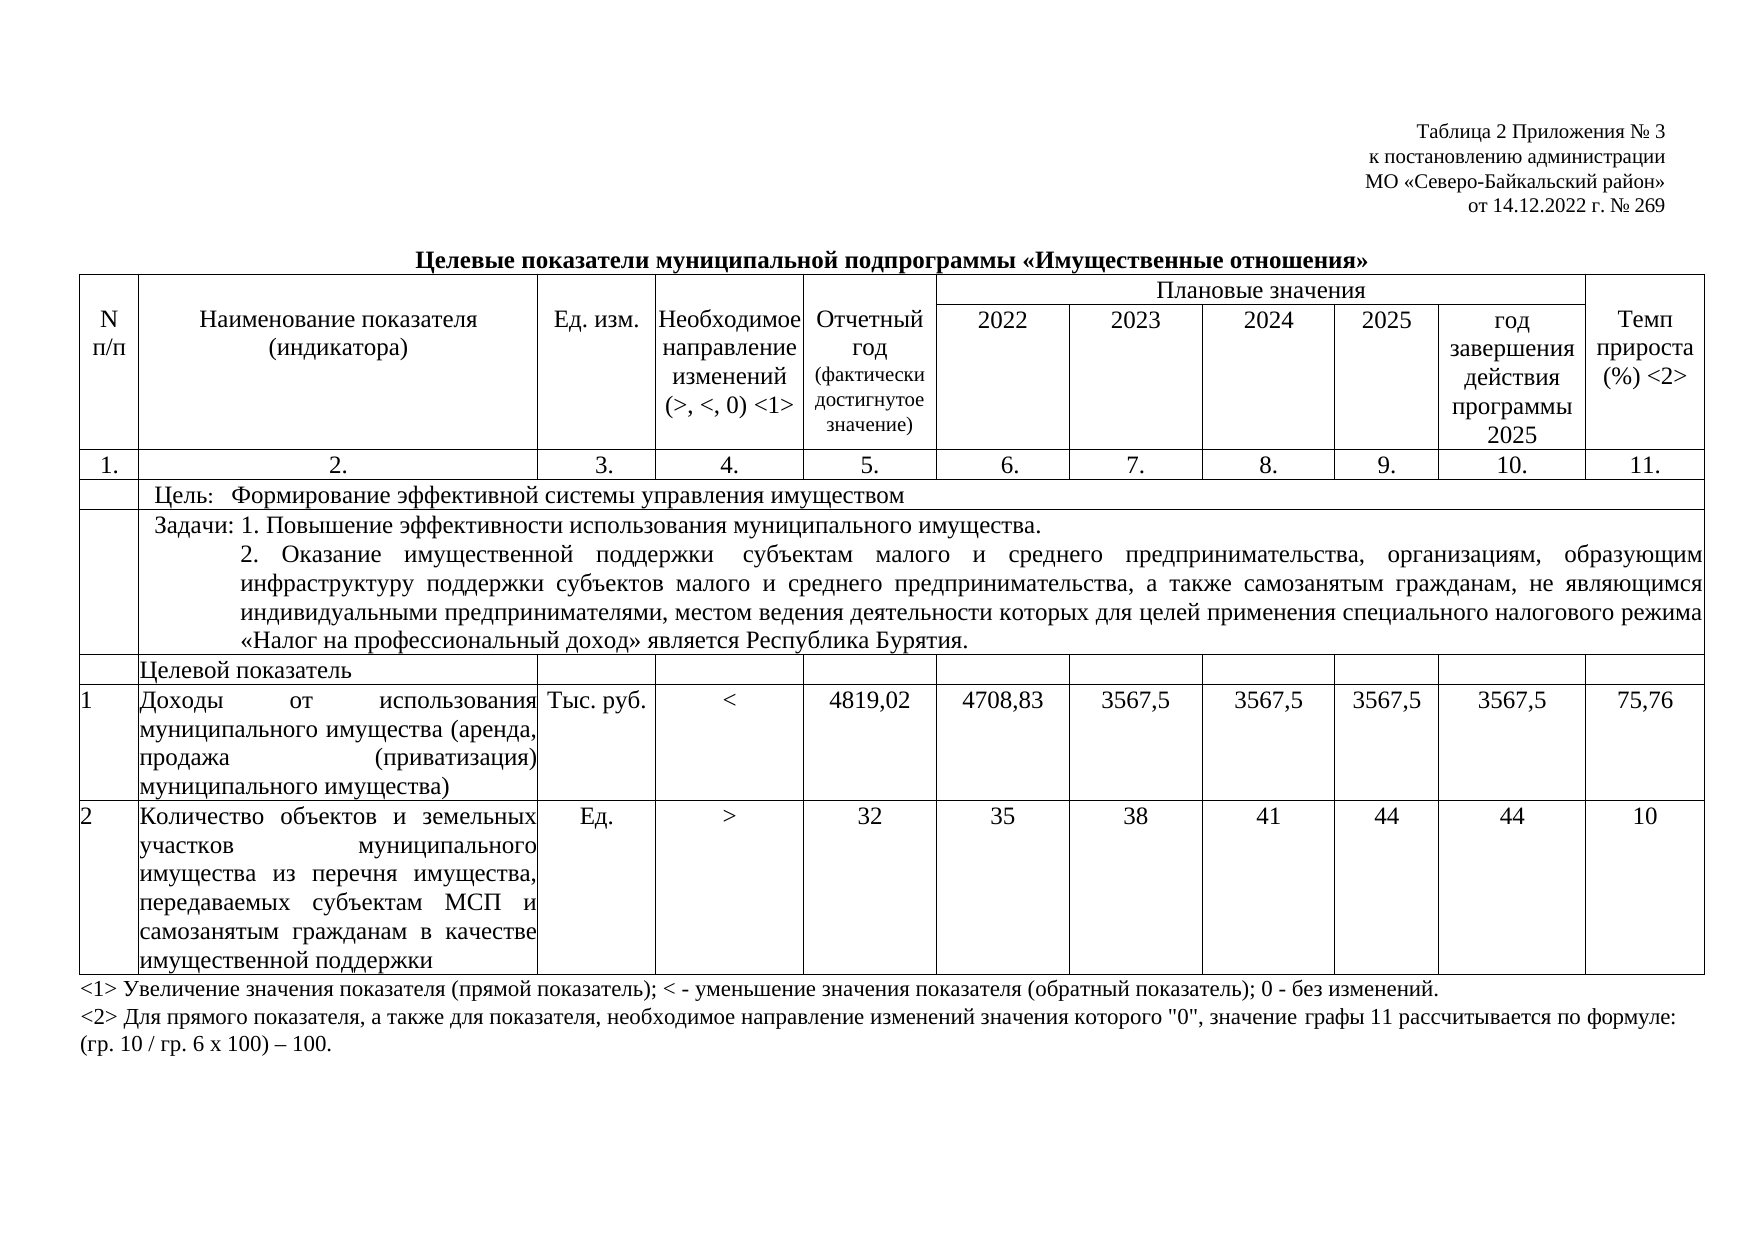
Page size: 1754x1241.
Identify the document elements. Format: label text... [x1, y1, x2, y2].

table_cell <2> Для прямого показателя, а также для показателя, необходимое направление изменений значения которого "0", значение графы 11 рассчитывается по формуле: (гр. 10 / гр. 6 x 100) – 100. [79, 1003, 1689, 1056]
table_cell 1 [80, 685, 138, 800]
table_cell год завершения действия программы 2025 [1439, 305, 1585, 448]
table_cell 3. [538, 450, 655, 479]
table_cell 4708,83 [937, 685, 1069, 800]
table_header Плановые значения [937, 275, 1585, 304]
table_header Отчетный год (фактически достигнутое значение) [804, 275, 936, 448]
table_cell 7. [1070, 450, 1202, 479]
table_cell 3567,5 [1335, 685, 1438, 800]
table_cell 10 [1586, 801, 1704, 973]
table_cell 3567,5 [1203, 685, 1334, 800]
table_cell [1335, 655, 1438, 684]
table_cell [538, 655, 655, 684]
table_header N п/п [80, 275, 138, 448]
table_cell Тыс. руб. [538, 685, 655, 800]
table_cell 44 [1335, 801, 1438, 973]
text МО «Северо-Байкальский район» [118, 168, 1665, 193]
table_cell [1439, 655, 1585, 684]
table_cell 41 [1203, 801, 1334, 973]
table_cell 2025 [1335, 305, 1438, 448]
table_cell > [656, 801, 803, 973]
table_cell 9. [1335, 450, 1438, 479]
table_cell [1203, 655, 1334, 684]
table_cell 2. [139, 450, 537, 479]
list Целевые показатели муниципальной подпрограммы «Имущественные отношения» [118, 245, 1665, 274]
table_cell 4. [656, 450, 803, 479]
table_cell 1. [80, 450, 138, 479]
table_cell Целевой показатель [139, 655, 537, 684]
table_header Темп прироста (%) <2> [1586, 275, 1704, 448]
table_cell 5. [804, 450, 936, 479]
table_cell 10. [1439, 450, 1585, 479]
table_cell [656, 655, 803, 684]
table_cell 75,76 [1586, 685, 1704, 800]
table_cell 35 [937, 801, 1069, 973]
table_cell Цель: Формирование эффективной системы управления имуществом [139, 480, 1704, 509]
table_cell [804, 655, 936, 684]
table_header Ед. изм. [538, 275, 655, 448]
table_cell 3567,5 [1070, 685, 1202, 800]
table_cell <1> Увеличение значения показателя (прямой показатель); < - уменьшение значения показателя (обратный показатель); 0 - без изменений. [79, 975, 1689, 1003]
table_cell < [656, 685, 803, 800]
table_cell 38 [1070, 801, 1202, 973]
table_cell 2022 [937, 305, 1069, 448]
table_header Необходимое направление изменений (>, <, 0) <1> [656, 275, 803, 448]
table_cell [937, 655, 1069, 684]
table_cell [80, 655, 138, 684]
table_header Наименование показателя (индикатора) [139, 275, 537, 448]
table_cell [80, 510, 138, 654]
table_cell 6. [937, 450, 1069, 479]
table_cell [1586, 655, 1704, 684]
table_cell 2024 [1203, 305, 1334, 448]
table_cell 3567,5 [1439, 685, 1585, 800]
table_cell 8. [1203, 450, 1334, 479]
text Таблица 2 Приложения № 3 [118, 118, 1665, 143]
table_cell Количество объектов и земельных участков муниципального имущества из перечня имущества, передаваемых субъектам МСП и самозанятым гражданам в качестве имущественной поддержки [139, 801, 537, 973]
table_cell [80, 480, 138, 509]
table_cell [1070, 655, 1202, 684]
table_cell 2 [80, 801, 138, 973]
table_cell Доходы от использования муниципального имущества (аренда, продажа (приватизация) муниципального имущества) [139, 685, 537, 800]
table_cell 44 [1439, 801, 1585, 973]
table_cell 4819,02 [804, 685, 936, 800]
table_cell Ед. [538, 801, 655, 973]
text к постановлению администрации [118, 143, 1665, 168]
table_cell 2023 [1070, 305, 1202, 448]
table_cell Задачи: 1. Повышение эффективности использования муниципального имущества. 2. Оказание имущественной поддержки субъектам малого и среднего предпринимательства, организациям, образующим инфраструктуру поддержки субъектов малого и среднего предпринимательства, а также самозанятым гражданам, не являющимся индивидуальными предпринимателями, местом ведения деятельности которых для целей применения специального налогового режима «Налог на профессиональный доход» является Республика Бурятия. [139, 510, 1704, 654]
table_cell 11. [1586, 450, 1704, 479]
table_cell 32 [804, 801, 936, 973]
text от 14.12.2022 г. № 269 [118, 193, 1665, 217]
